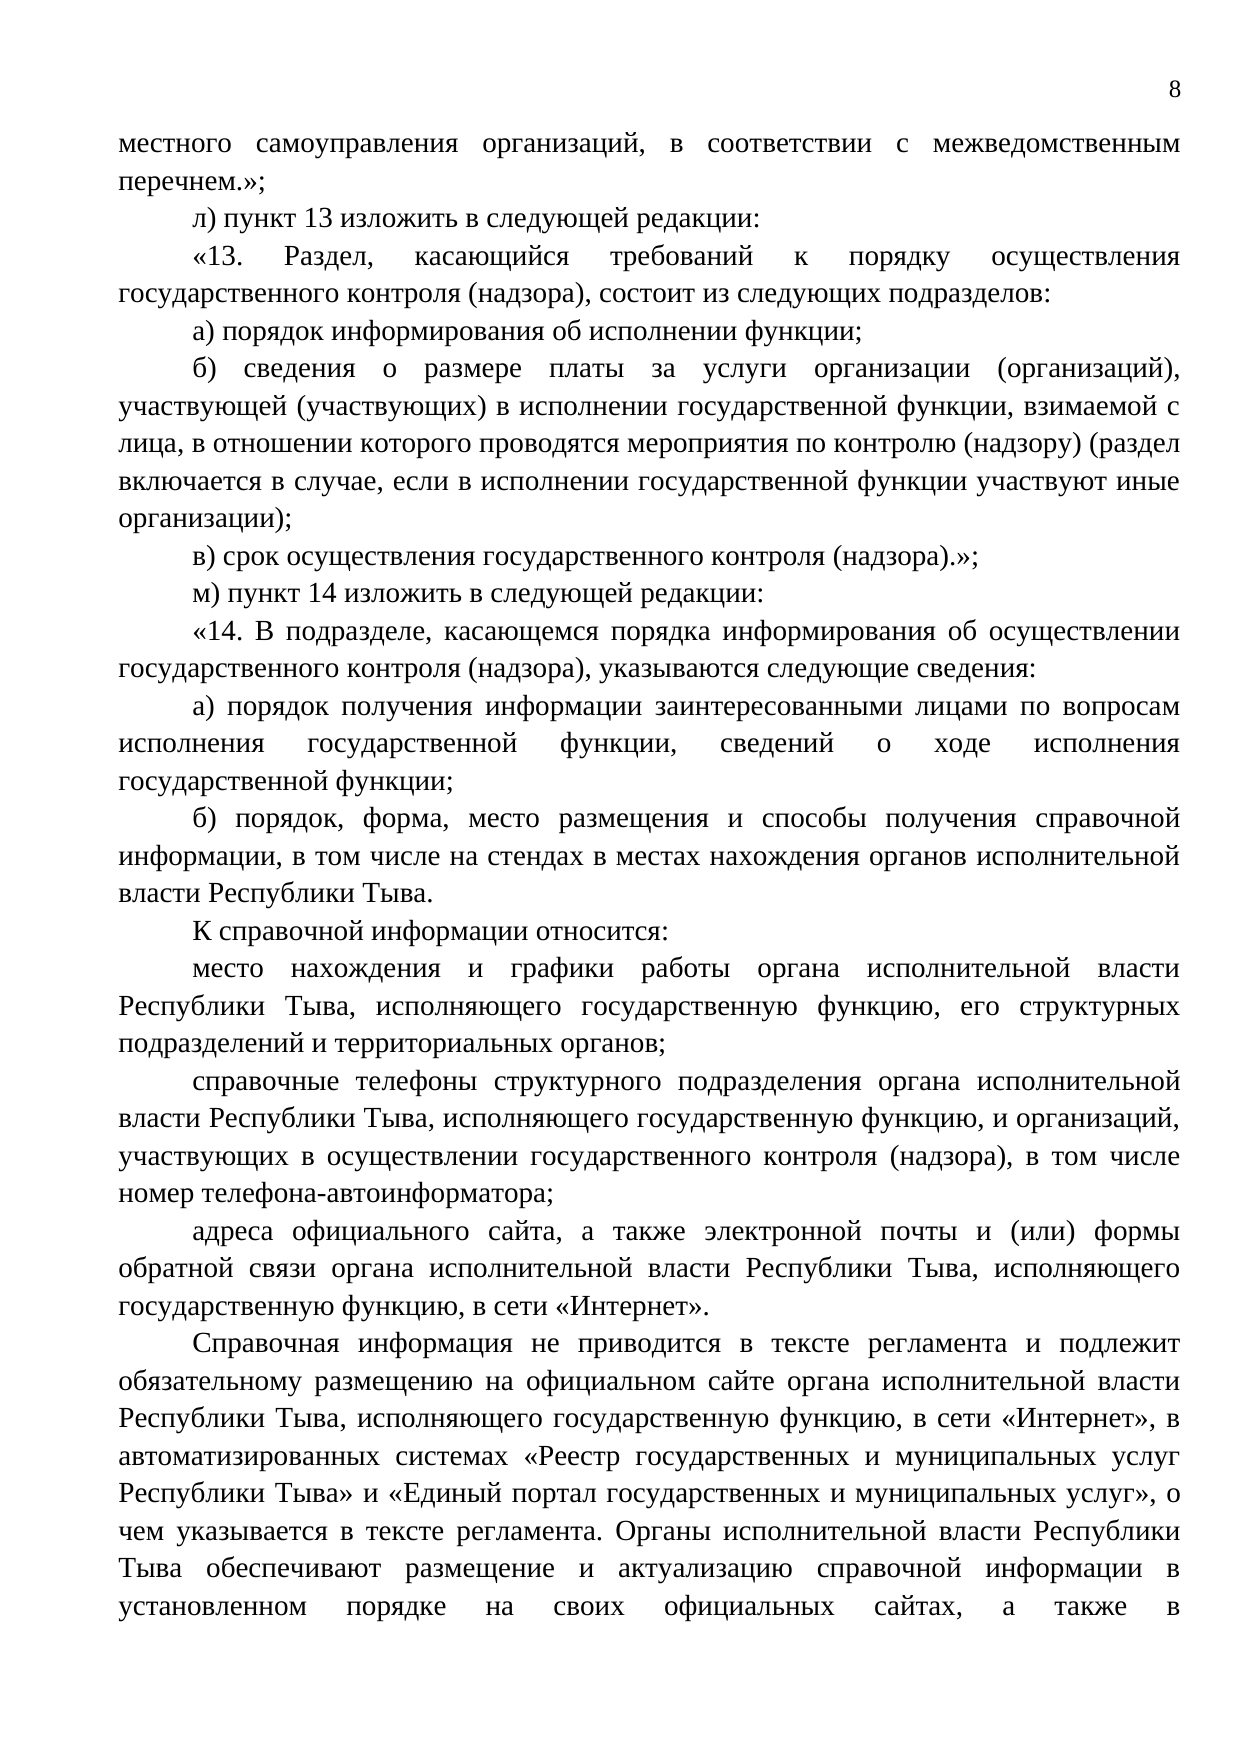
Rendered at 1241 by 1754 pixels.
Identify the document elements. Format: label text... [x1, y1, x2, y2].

text в) срок осуществления государственного контроля (надзора).»; [118, 534, 1181, 571]
text м) пункт 14 изложить в следующей редакции: [118, 571, 1181, 609]
text «14. В подразделе, касающемся порядка информирования об осуществлении государственного контроля (надзора), указываются следующие сведения: [118, 609, 1181, 684]
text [118, 1321, 1181, 1621]
text а) порядок получения информации заинтересованными лицами по вопросам исполнения государственной функции, сведений о ходе исполнения государственной функции; [118, 684, 1181, 796]
text К справочной информации относится: [118, 909, 1181, 946]
text «13. Раздел, касающийся требований к порядку осуществления государственного контроля (надзора), состоит из следующих подразделов: [118, 234, 1181, 309]
text место нахождения и графики работы органа исполнительной власти Республики Тыва, исполняющего государственную функцию, его структурных подразделений и территориальных органов; [118, 946, 1181, 1059]
text б) сведения о размере платы за услуги организации (организаций), участвующей (участвующих) в исполнении государственной функции, взимаемой с лица, в отношении которого проводятся мероприятия по контролю (надзору) (раздел включается в случае, если в исполнении государственной функции участвуют иные организации); [118, 346, 1181, 534]
text б) порядок, форма, место размещения и способы получения справочной информации, в том числе на стендах в местах нахождения органов исполнительной власти Республики Тыва. [118, 796, 1181, 909]
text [118, 121, 1181, 196]
text справочные телефоны структурного подразделения органа исполнительной власти Республики Тыва, исполняющего государственную функцию, и организаций, участвующих в осуществлении государственного контроля (надзора), в том числе номер телефона-автоинформатора; [118, 1059, 1181, 1209]
text адреса официального сайта, а также электронной почты и (или) формы обратной связи органа исполнительной власти Республики Тыва, исполняющего государственную функцию, в сети «Интернет». [118, 1209, 1181, 1321]
text л) пункт 13 изложить в следующей редакции: [118, 196, 1181, 234]
text а) порядок информирования об исполнении функции; [118, 309, 1181, 346]
